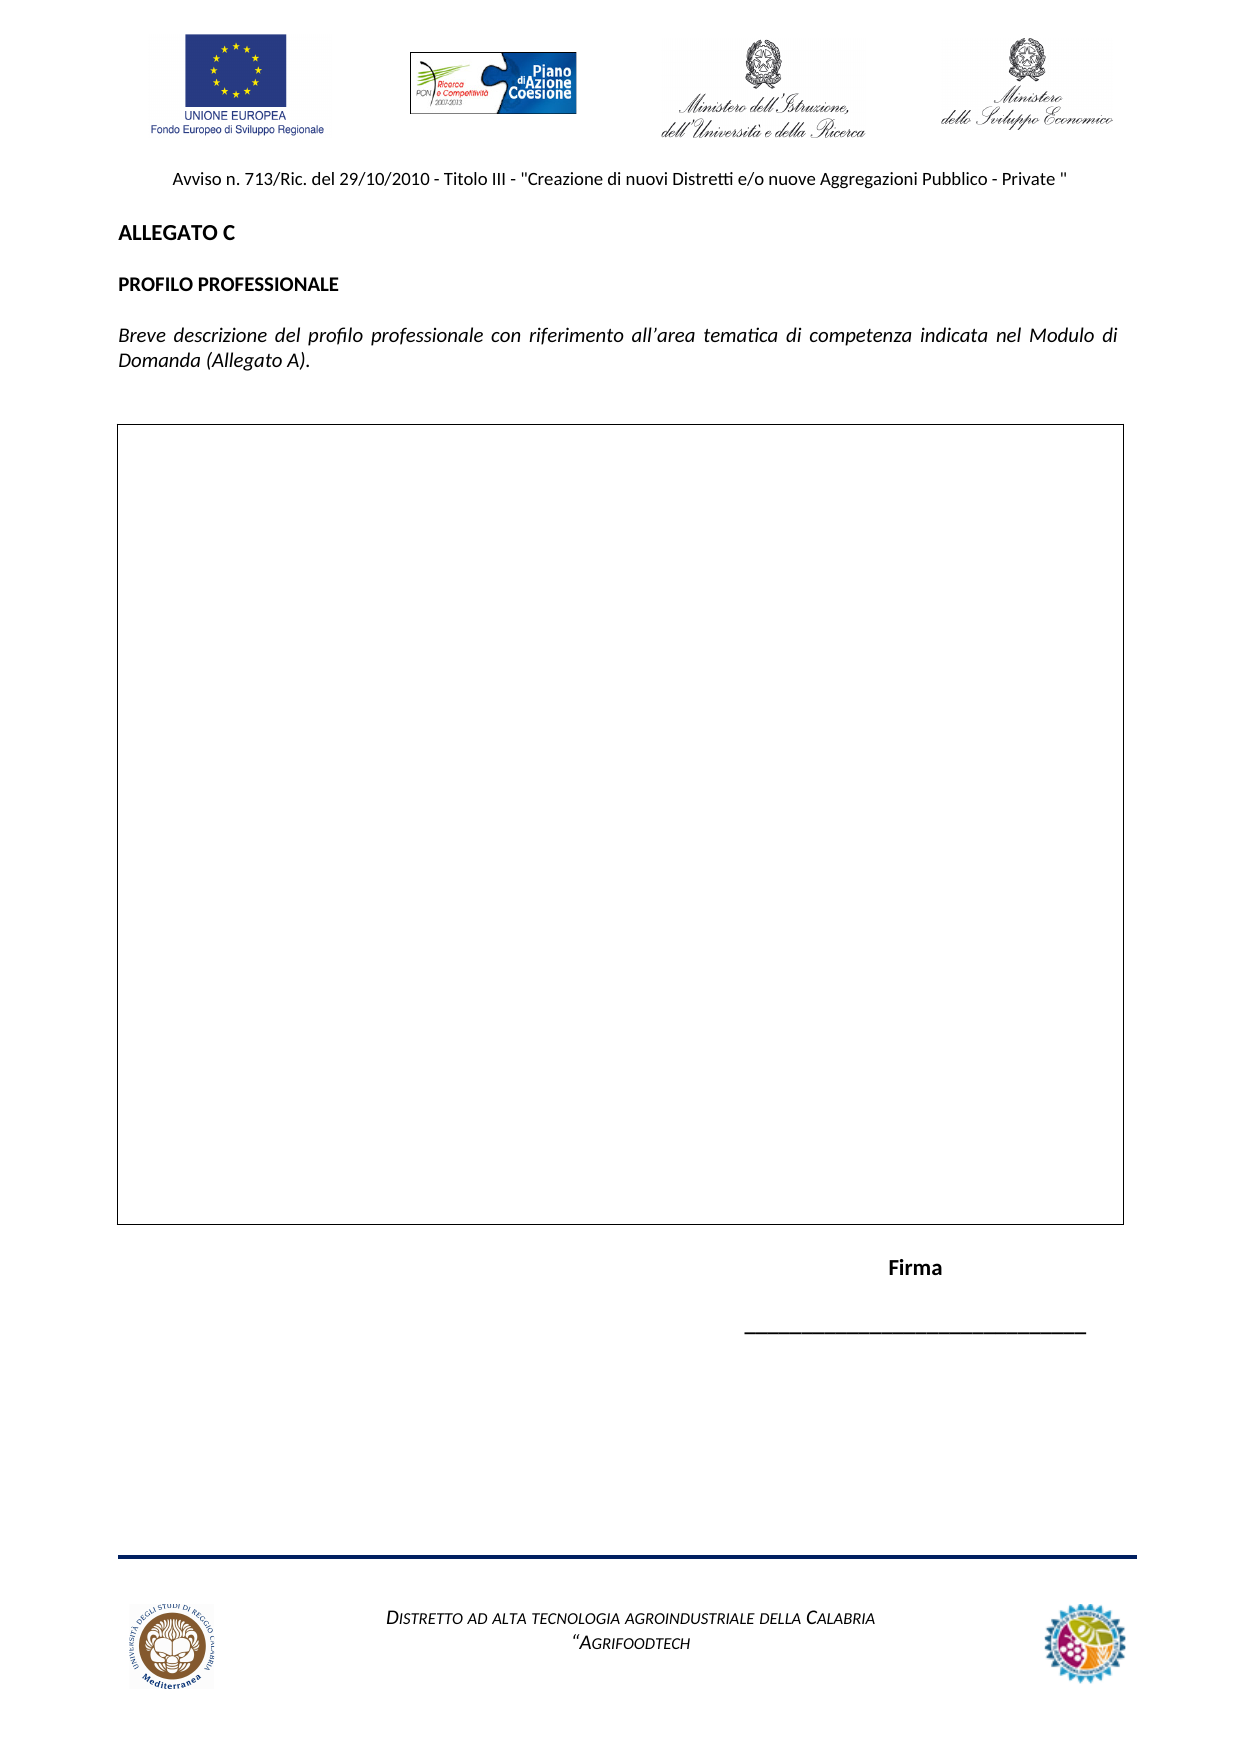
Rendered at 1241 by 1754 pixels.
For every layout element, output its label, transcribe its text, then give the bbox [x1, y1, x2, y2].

text Firma [709, 1253, 1122, 1281]
table_header [118, 425, 1123, 1224]
picture [661, 38, 866, 138]
picture [129, 1604, 215, 1689]
text ALLEGATO C [118, 218, 1122, 246]
text ______________________________ [709, 1309, 1122, 1337]
picture [410, 52, 577, 114]
picture [148, 34, 333, 138]
text PROFILO PROFESSIONALE [118, 271, 1122, 296]
picture [1044, 1604, 1126, 1685]
picture [940, 38, 1114, 130]
text Breve descrizione del profilo professionale con riferimento all’area tematica di competenza indicata nel Modulo di Domanda (Allegato A). [118, 322, 1122, 373]
